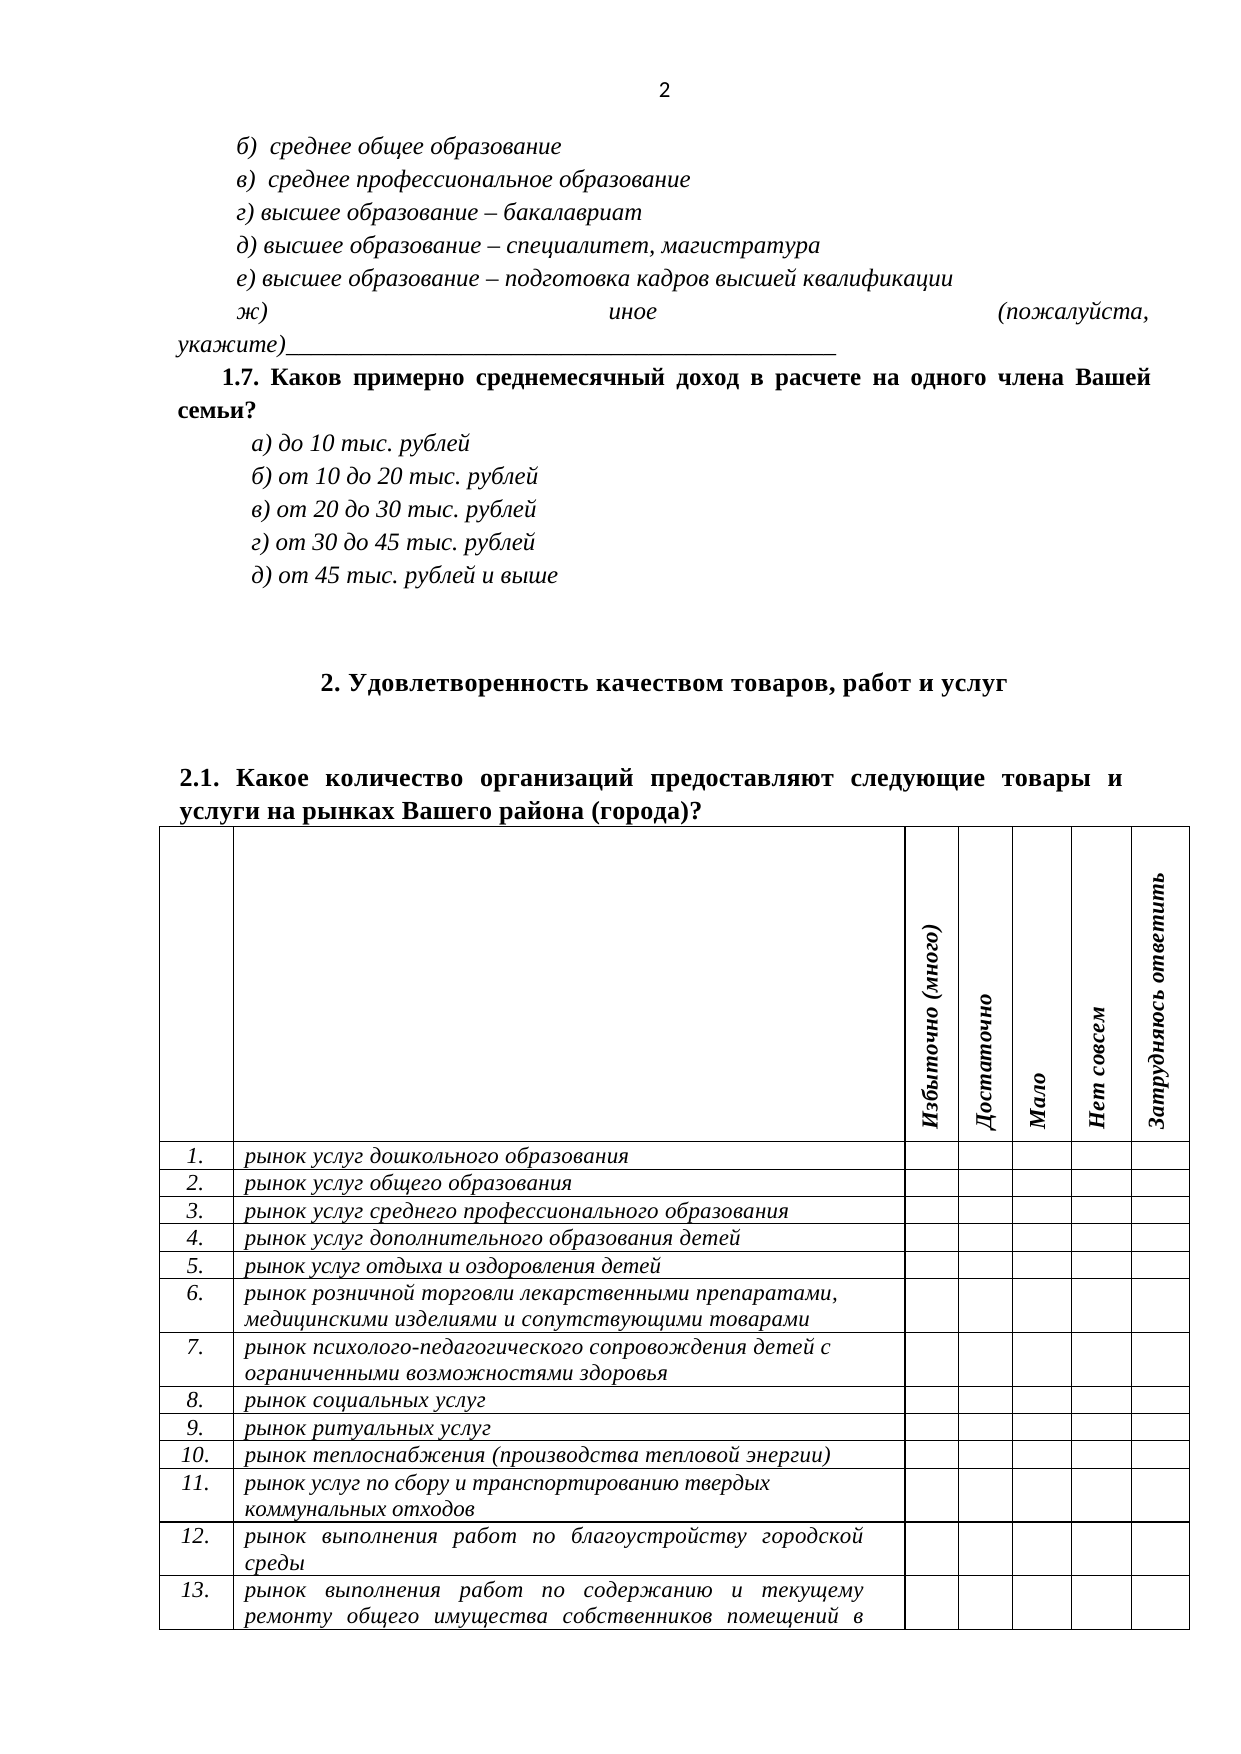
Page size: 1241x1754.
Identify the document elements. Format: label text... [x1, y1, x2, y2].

table_cell [906, 1576, 958, 1629]
list в) среднее профессиональное образование [177, 164, 1152, 193]
list г) высшее образование – бакалавриат [177, 197, 1152, 226]
table_cell [959, 1387, 1012, 1413]
table_cell [959, 1170, 1012, 1196]
table_cell [906, 1252, 958, 1278]
table_cell 12. [160, 1523, 233, 1575]
table_cell [959, 1523, 1012, 1575]
table_cell [1013, 1224, 1071, 1251]
table_cell [1132, 1279, 1189, 1332]
table_cell [1013, 1333, 1071, 1386]
table_cell [906, 1469, 958, 1521]
table_cell [1072, 1469, 1131, 1521]
table_cell [906, 1523, 958, 1575]
list д) высшее образование – специалитет, магистратура [177, 230, 1152, 259]
table_header Нет совсем [1072, 827, 1131, 1141]
table_cell [906, 1414, 958, 1440]
table_cell [1072, 1523, 1131, 1575]
table_header Достаточно [959, 827, 1012, 1141]
table_header Мало [1013, 827, 1071, 1141]
list ж) иное (пожалуйста, укажите)____________________________________________ [177, 296, 1152, 358]
table_cell [1132, 1142, 1189, 1168]
table_cell [1072, 1170, 1131, 1196]
table_cell [906, 1142, 958, 1168]
list в) от 20 до 30 тыс. рублей [177, 494, 1152, 523]
table_cell [1013, 1170, 1071, 1196]
table_header [160, 827, 233, 1141]
table_cell рынок розничной торговли лекарственными препаратами, медицинскими изделиями и сопутствующими товарами [234, 1279, 904, 1332]
table_cell рынок услуг дошкольного образования [234, 1142, 904, 1168]
list а) до 10 тыс. рублей [177, 428, 1152, 457]
table_cell [959, 1576, 1012, 1629]
table_cell [1132, 1252, 1189, 1278]
table_cell [1013, 1387, 1071, 1413]
table_cell [1072, 1142, 1131, 1168]
table_cell [1013, 1279, 1071, 1332]
table_cell [1072, 1197, 1131, 1223]
table_cell [1013, 1252, 1071, 1278]
table_cell [1013, 1441, 1071, 1468]
table_cell 4. [160, 1224, 233, 1251]
table_cell [1132, 1387, 1189, 1413]
table_cell [959, 1142, 1012, 1168]
table_cell рынок услуг общего образования [234, 1170, 904, 1196]
table_cell [1132, 1576, 1189, 1629]
table_cell рынок психолого-педагогического сопровождения детей с ограниченными возможностями здоровья [234, 1333, 904, 1386]
table_cell [906, 1197, 958, 1223]
table_cell рынок теплоснабжения (производства тепловой энергии) [234, 1441, 904, 1468]
table_cell [1072, 1441, 1131, 1468]
table_cell рынок услуг среднего профессионального образования [234, 1197, 904, 1223]
table_cell 3. [160, 1197, 233, 1223]
table_cell [959, 1279, 1012, 1332]
table_cell рынок услуг по сбору и транспортированию твердых коммунальных отходов [234, 1469, 904, 1521]
table_cell [1132, 1197, 1189, 1223]
table_cell [1013, 1197, 1071, 1223]
table_header [234, 827, 904, 1141]
table_cell [959, 1224, 1012, 1251]
table_cell 9. [160, 1414, 233, 1440]
table_cell [1072, 1224, 1131, 1251]
table_cell [906, 1441, 958, 1468]
table_cell [1072, 1387, 1131, 1413]
table_cell 11. [160, 1469, 233, 1521]
table_cell 8. [160, 1387, 233, 1413]
table_cell 2. [160, 1170, 233, 1196]
table_cell 13. [160, 1576, 233, 1629]
list е) высшее образование – подготовка кадров высшей квалификации [177, 263, 1152, 292]
table_cell [1072, 1414, 1131, 1440]
table_cell [1013, 1142, 1071, 1168]
table_cell рынок ритуальных услуг [234, 1414, 904, 1440]
table_cell [1132, 1523, 1189, 1575]
table_cell [959, 1197, 1012, 1223]
table_cell 10. [160, 1441, 233, 1468]
list 1.7. Каков примерно среднемесячный доход в расчете на одного члена Вашей семьи? [177, 362, 1152, 424]
table_cell 7. [160, 1333, 233, 1386]
table_cell [906, 1170, 958, 1196]
text 2.1. Какое количество организаций предоставляют следующие товары и услуги на рынках Вашего района (города)? [179, 792, 1124, 826]
table_cell [1132, 1441, 1189, 1468]
table_cell [959, 1414, 1012, 1440]
table_cell [1132, 1414, 1189, 1440]
table_cell рынок выполнения работ по благоустройству городской среды [234, 1523, 904, 1575]
table_cell [959, 1252, 1012, 1278]
list д) от 45 тыс. рублей и выше [177, 560, 1152, 589]
list б) среднее общее образование [177, 131, 1152, 160]
table_cell 5. [160, 1252, 233, 1278]
table_cell [1013, 1414, 1071, 1440]
table_cell [906, 1333, 958, 1386]
text 2. Удовлетворенность качеством товаров, работ и услуг [177, 671, 1152, 697]
table_cell [1072, 1252, 1131, 1278]
table_cell [1072, 1333, 1131, 1386]
table_cell рынок услуг дополнительного образования детей [234, 1224, 904, 1251]
table_cell [1132, 1170, 1189, 1196]
table_cell [906, 1224, 958, 1251]
table_header Избыточно (много) [906, 827, 958, 1141]
table_cell [1013, 1469, 1071, 1521]
table_cell [959, 1441, 1012, 1468]
table_cell [1013, 1523, 1071, 1575]
table_cell рынок услуг отдыха и оздоровления детей [234, 1252, 904, 1278]
table_cell 1. [160, 1142, 233, 1168]
table_cell [959, 1333, 1012, 1386]
list б) от 10 до 20 тыс. рублей [177, 461, 1152, 490]
table_cell [1013, 1576, 1071, 1629]
table_cell [1132, 1469, 1189, 1521]
table_header Затрудняюсь ответить [1132, 827, 1189, 1141]
table_cell [906, 1279, 958, 1332]
table_cell [1072, 1576, 1131, 1629]
table_cell [1132, 1224, 1189, 1251]
table_cell [1072, 1279, 1131, 1332]
list г) от 30 до 45 тыс. рублей [177, 527, 1152, 556]
table_cell [906, 1387, 958, 1413]
table_cell рынок социальных услуг [234, 1387, 904, 1413]
table_cell [1132, 1333, 1189, 1386]
table_cell 6. [160, 1279, 233, 1332]
table_cell [959, 1469, 1012, 1521]
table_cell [234, 1576, 904, 1629]
